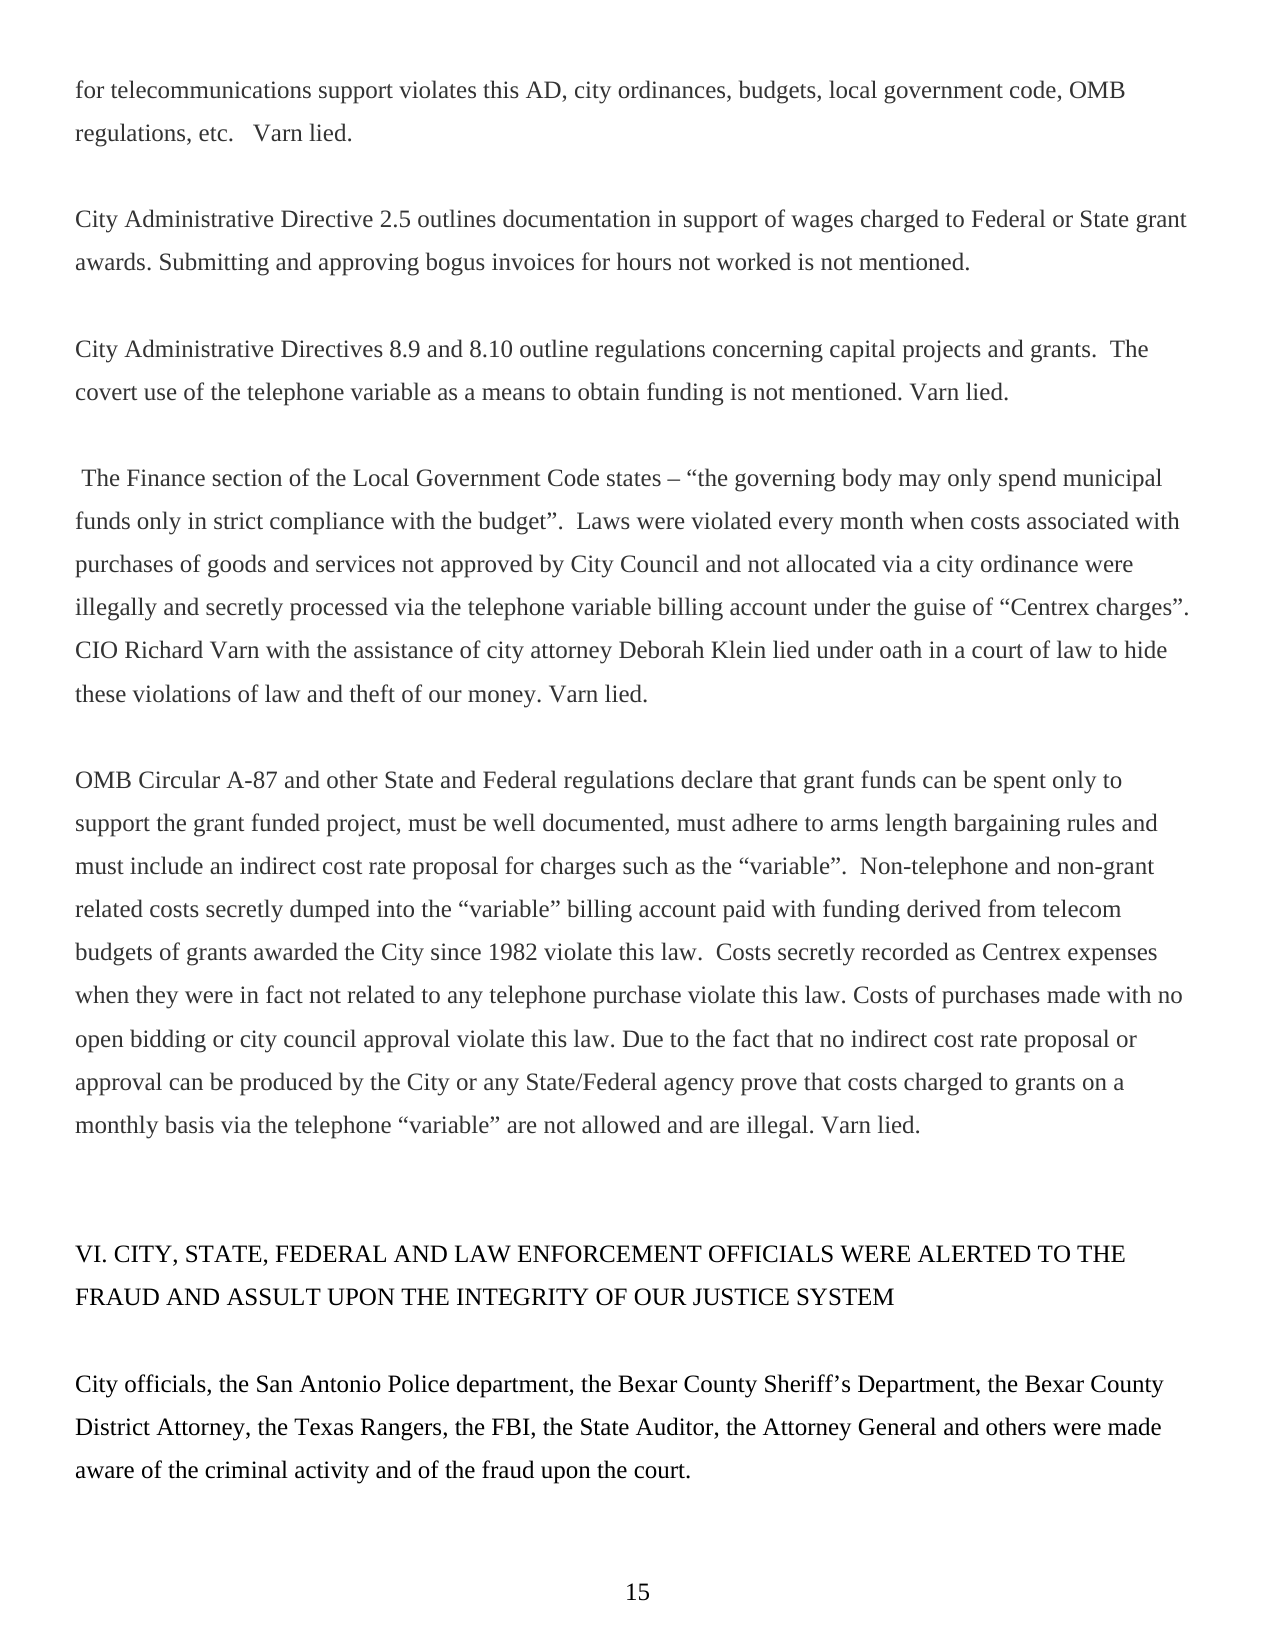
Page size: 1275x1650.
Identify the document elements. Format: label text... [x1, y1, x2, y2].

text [75, 75, 1200, 147]
text The Finance section of the Local Government Code states – “the governing body may only spend municipal funds only in strict compliance with the budget”. Laws were violated every month when costs associated with purchases of goods and services not approved by City Council and not allocated via a city ordinance were illegally and secretly processed via the telephone variable billing account under the guise of “Centrex charges”. [75, 463, 1200, 621]
text City Administrative Directives 8.9 and 8.10 outline regulations concerning capital projects and grants. The covert use of the telephone variable as a means to obtain funding is not mentioned. Varn lied. [75, 334, 1200, 406]
text OMB Circular A-87 and other State and Federal regulations declare that grant funds can be spent only to support the grant funded project, must be well documented, must adhere to arms length bargaining rules and must include an indirect cost rate proposal for charges such as the “variable”. Non-telephone and non-grant related costs secretly dumped into the “variable” billing account paid with funding derived from telecom budgets of grants awarded the City since 1982 violate this law. Costs secretly recorded as Centrex expenses when they were in fact not related to any telephone purchase violate this law. Costs of purchases made with no open bidding or city council approval violate this law. Due to the fact that no indirect cost rate proposal or approval can be produced by the City or any State/Federal agency prove that costs charged to grants on a monthly basis via the telephone “variable” are not allowed and are illegal. Varn lied. [75, 765, 1200, 1139]
text CIO Richard Varn with the assistance of city attorney Deborah Klein lied under oath in a court of law to hide these violations of law and theft of our money. Varn lied. [75, 636, 1200, 707]
text City officials, the San Antonio Police department, the Bexar County Sheriff’s Department, the Bexar County District Attorney, the Texas Rangers, the FBI, the State Auditor, the Attorney General and others were made aware of the criminal activity and of the fraud upon the court. [75, 1369, 1200, 1484]
text City Administrative Directive 2.5 outlines documentation in support of wages charged to Federal or State grant awards. Submitting and approving bogus invoices for hours not worked is not mentioned. [75, 204, 1200, 276]
text VI. CITY, STATE, FEDERAL AND LAW ENFORCEMENT OFFICIALS WERE ALERTED TO THE FRAUD AND ASSULT UPON THE INTEGRITY OF OUR JUSTICE SYSTEM [75, 1239, 1200, 1311]
